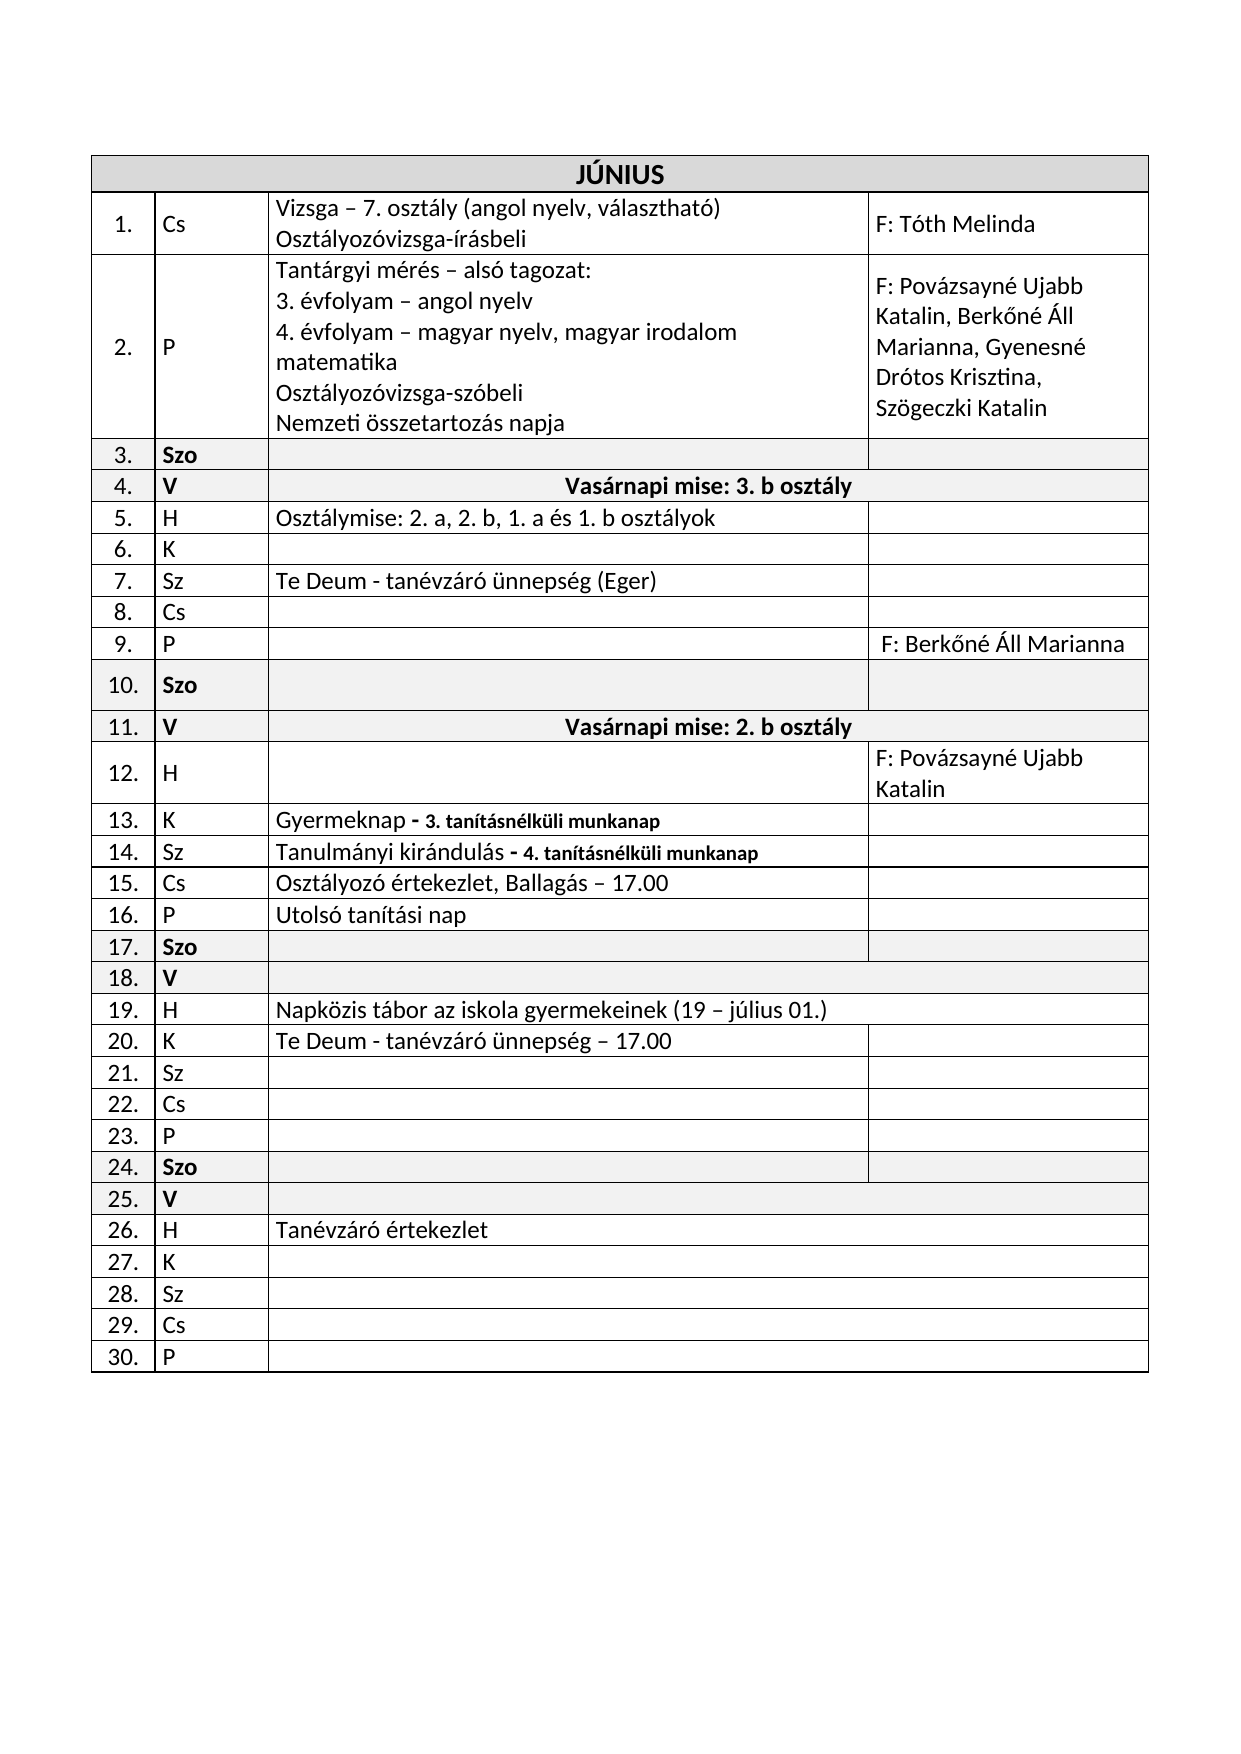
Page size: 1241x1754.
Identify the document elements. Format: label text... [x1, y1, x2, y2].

table_cell P [156, 1341, 268, 1371]
table_cell 10. [92, 660, 154, 710]
table_cell [869, 804, 1148, 835]
table_cell [269, 660, 868, 710]
table_cell Sz [156, 1278, 268, 1308]
table_cell [869, 1120, 1148, 1151]
table_cell 1. [92, 193, 154, 253]
table_cell F: Povázsayné Ujabb Katalin [869, 742, 1148, 803]
table_cell Tanulmányi kirándulás - 4. tanításnélküli munkanap [269, 836, 868, 866]
table_cell [269, 1152, 868, 1182]
table_cell 11. [92, 711, 154, 741]
table_cell 3. [92, 439, 154, 469]
table_cell 9. [92, 628, 154, 659]
table_cell [869, 502, 1148, 532]
table_cell [269, 742, 868, 803]
table_cell V [156, 962, 268, 993]
table_cell 8. [92, 597, 154, 627]
table_cell [269, 628, 868, 659]
table_cell Cs [156, 1309, 268, 1340]
table_cell H [156, 742, 268, 803]
table_cell Osztálymise: 2. a, 2. b, 1. a és 1. b osztályok [269, 502, 868, 532]
table_cell [869, 597, 1148, 627]
table_cell [869, 1057, 1148, 1087]
table_cell Szo [156, 660, 268, 710]
table_cell [869, 660, 1148, 710]
table_cell [269, 534, 868, 564]
table_cell K [156, 804, 268, 835]
table_cell 12. [92, 742, 154, 803]
table_cell H [156, 502, 268, 532]
table_cell [869, 1152, 1148, 1182]
table_cell [269, 962, 1148, 993]
table_cell [869, 899, 1148, 929]
table_cell V [156, 470, 268, 501]
table_cell Osztályozó értekezlet, Ballagás – 17.00 [269, 868, 868, 898]
table_cell [869, 1089, 1148, 1119]
table_header JÚNIUS [92, 156, 1148, 191]
table_cell H [156, 1215, 268, 1245]
table_cell [269, 1246, 1148, 1277]
table_cell [269, 931, 868, 961]
table_cell Cs [156, 868, 268, 898]
table_cell 6. [92, 534, 154, 564]
table_cell V [156, 1183, 268, 1214]
table_cell [869, 836, 1148, 866]
table_cell [869, 565, 1148, 596]
table_cell 25. [92, 1183, 154, 1214]
table_cell 14. [92, 836, 154, 866]
table_cell K [156, 1025, 268, 1056]
table_cell 13. [92, 804, 154, 835]
table_cell [269, 1309, 1148, 1340]
table_cell Sz [156, 836, 268, 866]
table_cell 15. [92, 868, 154, 898]
table_cell 20. [92, 1025, 154, 1056]
table_cell 27. [92, 1246, 154, 1277]
table_cell H [156, 994, 268, 1024]
table_cell Utolsó tanítási nap [269, 899, 868, 929]
table_cell 16. [92, 899, 154, 929]
table_cell Vasárnapi mise: 2. b osztály [269, 711, 1148, 741]
table_cell 28. [92, 1278, 154, 1308]
table_cell K [156, 534, 268, 564]
table_cell [269, 1341, 1148, 1371]
table_cell 24. [92, 1152, 154, 1182]
table_cell 2. [92, 255, 154, 438]
table_cell [869, 1025, 1148, 1056]
table_cell [869, 439, 1148, 469]
table_cell K [156, 1246, 268, 1277]
table_cell Tantárgyi mérés – alsó tagozat: 3. évfolyam – angol nyelv 4. évfolyam – magyar nyelv, magyar irodalom matematika Osztályozóvizsga-szóbeli Nemzeti összetartozás napja [269, 255, 868, 438]
table_cell P [156, 1120, 268, 1151]
table_cell Cs [156, 1089, 268, 1119]
table_cell [269, 1089, 868, 1119]
table_cell P [156, 628, 268, 659]
table_cell Te Deum - tanévzáró ünnepség – 17.00 [269, 1025, 868, 1056]
table_cell 18. [92, 962, 154, 993]
table_cell Szo [156, 1152, 268, 1182]
table_cell [269, 439, 868, 469]
table_cell [269, 597, 868, 627]
table_cell [869, 868, 1148, 898]
table_cell 26. [92, 1215, 154, 1245]
table_cell 5. [92, 502, 154, 532]
table_cell Te Deum - tanévzáró ünnepség (Eger) [269, 565, 868, 596]
table_cell 19. [92, 994, 154, 1024]
table_cell Napközis tábor az iskola gyermekeinek (19 – július 01.) [269, 994, 1148, 1024]
table_cell [869, 931, 1148, 961]
table_cell Sz [156, 1057, 268, 1087]
table_cell 30. [92, 1341, 154, 1371]
table_cell 17. [92, 931, 154, 961]
table_cell Sz [156, 565, 268, 596]
table_cell 4. [92, 470, 154, 501]
table_cell Vizsga – 7. osztály (angol nyelv, választható) Osztályozóvizsga-írásbeli [269, 193, 868, 253]
table_cell 23. [92, 1120, 154, 1151]
table_cell [869, 534, 1148, 564]
table_cell [269, 1057, 868, 1087]
table_cell Szo [156, 439, 268, 469]
table_cell Szo [156, 931, 268, 961]
table_cell 7. [92, 565, 154, 596]
table_cell [269, 1183, 1148, 1214]
table_cell 21. [92, 1057, 154, 1087]
table_cell 22. [92, 1089, 154, 1119]
table_cell F: Tóth Melinda [869, 193, 1148, 253]
table_cell V [156, 711, 268, 741]
table_cell P [156, 255, 268, 438]
table_cell [269, 1120, 868, 1151]
table_cell Cs [156, 193, 268, 253]
table_cell F: Povázsayné Ujabb Katalin, Berkőné Áll Marianna, Gyenesné Drótos Krisztina, Szögeczki Katalin [869, 255, 1148, 438]
table_cell Gyermeknap - 3. tanításnélküli munkanap [269, 804, 868, 835]
table_cell Tanévzáró értekezlet [269, 1215, 1148, 1245]
table_cell Cs [156, 597, 268, 627]
table_cell [269, 1278, 1148, 1308]
table_cell F: Berkőné Áll Marianna [869, 628, 1148, 659]
table_cell 29. [92, 1309, 154, 1340]
table_cell Vasárnapi mise: 3. b osztály [269, 470, 1148, 501]
table_cell P [156, 899, 268, 929]
